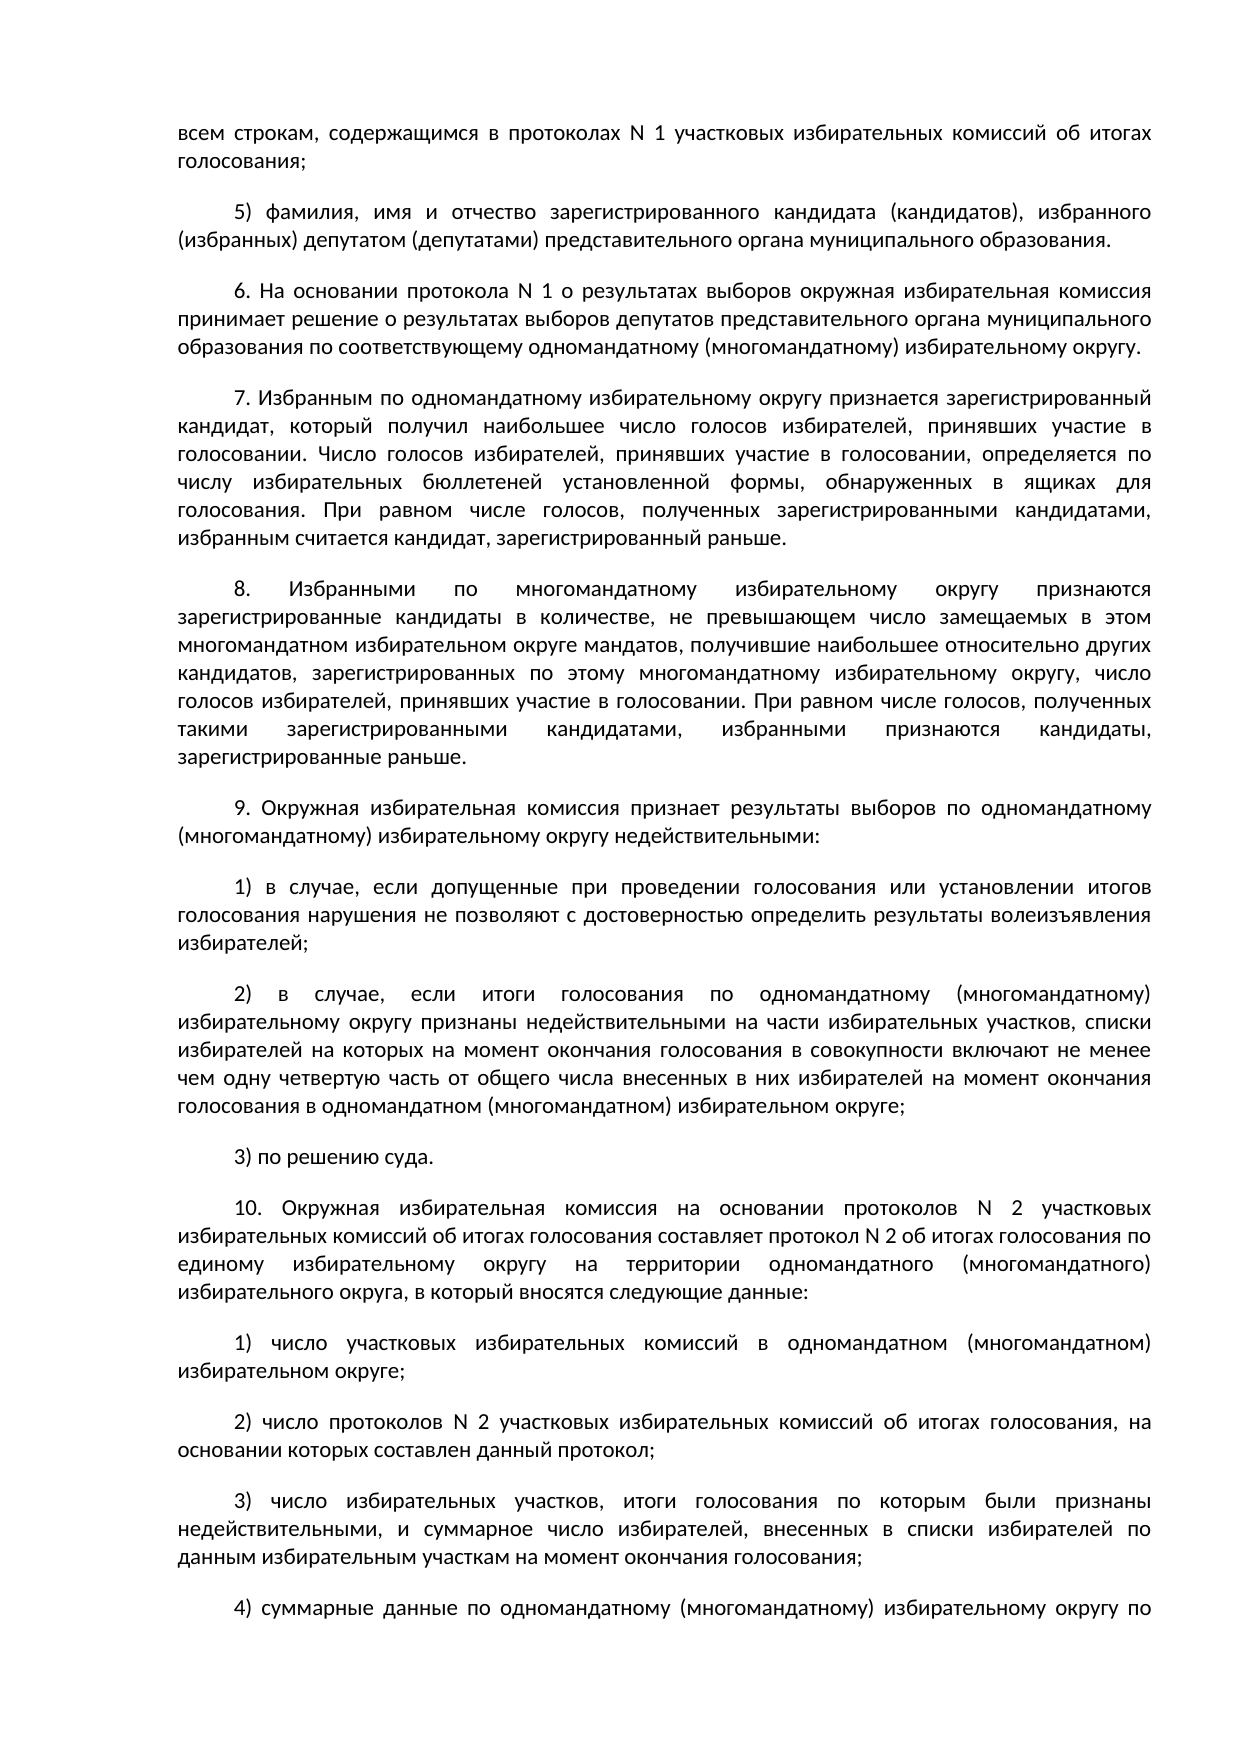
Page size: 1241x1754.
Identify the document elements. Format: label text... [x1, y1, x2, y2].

text 6. На основании протокола N 1 о результатах выборов окружная избирательная комиссия принимает решение о результатах выборов депутатов представительного органа муниципального образования по соответствующему одномандатному (многомандатному) избирательному округу. [177, 276, 1152, 360]
text 1) число участковых избирательных комиссий в одномандатном (многомандатном) избирательном округе; [177, 1328, 1152, 1384]
text 3) число избирательных участков, итоги голосования по которым были признаны недействительными, и суммарное число избирателей, внесенных в списки избирателей по данным избирательным участкам на момент окончания голосования; [177, 1486, 1152, 1570]
text 7. Избранным по одномандатному избирательному округу признается зарегистрированный кандидат, который получил наибольшее число голосов избирателей, принявших участие в голосовании. Число голосов избирателей, принявших участие в голосовании, определяется по числу избирательных бюллетеней установленной формы, обнаруженных в ящиках для голосования. При равном числе голосов, полученных зарегистрированными кандидатами, избранным считается кандидат, зарегистрированный раньше. [177, 383, 1152, 551]
text 1) в случае, если допущенные при проведении голосования или установлении итогов голосования нарушения не позволяют с достоверностью определить результаты волеизъявления избирателей; [177, 872, 1152, 956]
text 8. Избранными по многомандатному избирательному округу признаются зарегистрированные кандидаты в количестве, не превышающем число замещаемых в этом многомандатном избирательном округе мандатов, получившие наибольшее относительно других кандидатов, зарегистрированных по этому многомандатному избирательному округу, число голосов избирателей, принявших участие в голосовании. При равном числе голосов, полученных такими зарегистрированными кандидатами, избранными признаются кандидаты, зарегистрированные раньше. [177, 574, 1152, 770]
text 10. Окружная избирательная комиссия на основании протоколов N 2 участковых избирательных комиссий об итогах голосования составляет протокол N 2 об итогах голосования по единому избирательному округу на территории одномандатного (многомандатного) избирательного округа, в который вносятся следующие данные: [177, 1193, 1152, 1305]
text 9. Окружная избирательная комиссия признает результаты выборов по одномандатному (многомандатному) избирательному округу недействительными: [177, 793, 1152, 849]
text 3) по решению суда. [177, 1142, 1152, 1170]
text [177, 118, 1152, 174]
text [177, 1593, 1152, 1621]
text 2) в случае, если итоги голосования по одномандатному (многомандатному) избирательному округу признаны недействительными на части избирательных участков, списки избирателей на которых на момент окончания голосования в совокупности включают не менее чем одну четвертую часть от общего числа внесенных в них избирателей на момент окончания голосования в одномандатном (многомандатном) избирательном округе; [177, 979, 1152, 1119]
text 5) фамилия, имя и отчество зарегистрированного кандидата (кандидатов), избранного (избранных) депутатом (депутатами) представительного органа муниципального образования. [177, 197, 1152, 253]
text 2) число протоколов N 2 участковых избирательных комиссий об итогах голосования, на основании которых составлен данный протокол; [177, 1407, 1152, 1463]
